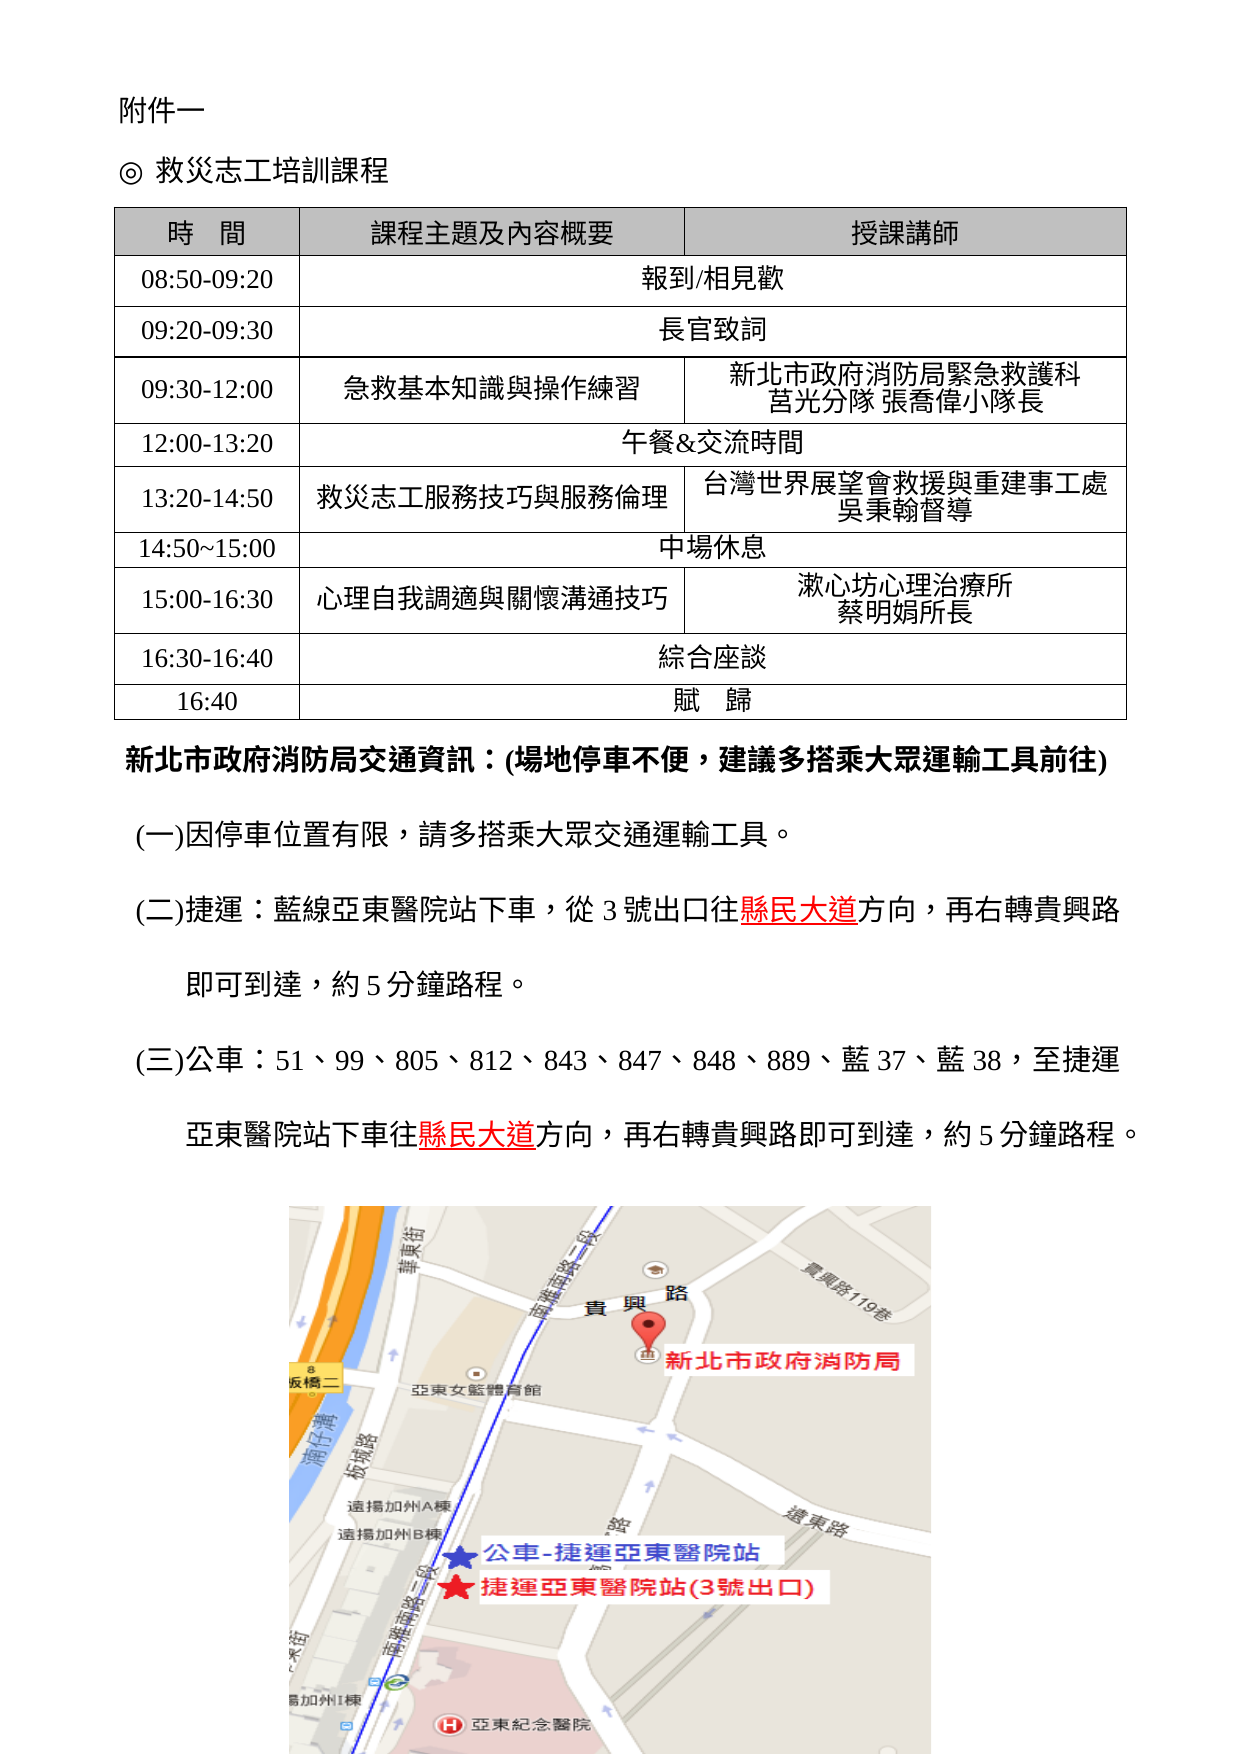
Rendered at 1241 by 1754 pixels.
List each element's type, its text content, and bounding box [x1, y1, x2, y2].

table_cell 中場休息 [300, 533, 1126, 567]
table_cell 15:00-16:30 [115, 568, 299, 633]
table_header 時 間 [115, 208, 299, 255]
table_cell 報到/相見歡 [300, 256, 1126, 306]
table_cell 救災志工服務技巧與服務倫理 [300, 467, 684, 532]
list 救災志工培訓課程 [118, 132, 1122, 207]
table_cell 16:30-16:40 [115, 634, 299, 684]
list 因停車位置有限，請多搭乘大眾交通運輸工具。 [135, 795, 1122, 870]
table_header 授課講師 [685, 208, 1126, 255]
table_cell 台灣世界展望會救援與重建事工處 吳秉翰督導 [685, 467, 1126, 532]
text 附件一 [118, 79, 1122, 132]
table_cell 08:50-09:20 [115, 256, 299, 306]
table_cell 心理自我調適與關懷溝通技巧 [300, 568, 684, 633]
list 公車：51、99、805、812、843、847、848、889、藍37、藍38，至捷運亞東醫院站下車往縣民大道方向，再右轉貴興路即可到達，約5分鐘路程。 [135, 1020, 1122, 1170]
table_cell 午餐&交流時間 [300, 424, 1126, 466]
table_cell 漱心坊心理治療所 蔡明娟所長 [685, 568, 1126, 633]
table_cell 新北市政府消防局緊急救護科 莒光分隊 張喬偉小隊長 [685, 358, 1126, 422]
table_cell 14:50~15:00 [115, 533, 299, 567]
table_cell 12:00-13:20 [115, 424, 299, 466]
table_cell 09:20-09:30 [115, 307, 299, 356]
table_cell 16:40 [115, 685, 299, 719]
table_cell 賦 歸 [300, 685, 1126, 719]
table_cell 急救基本知識與操作練習 [300, 358, 684, 422]
table_cell 長官致詞 [300, 307, 1126, 356]
table_cell 09:30-12:00 [115, 358, 299, 422]
table_cell 13:20-14:50 [115, 467, 299, 532]
picture [289, 1206, 932, 1754]
table_header 課程主題及內容概要 [300, 208, 684, 255]
text 新北市政府消防局交通資訊：(場地停車不便，建議多搭乘大眾運輸工具前往) [118, 720, 1122, 795]
table_cell 綜合座談 [300, 634, 1126, 684]
list 捷運：藍線亞東醫院站下車，從3號出口往縣民大道方向，再右轉貴興路即可到達，約5分鐘路程。 [135, 870, 1122, 1020]
